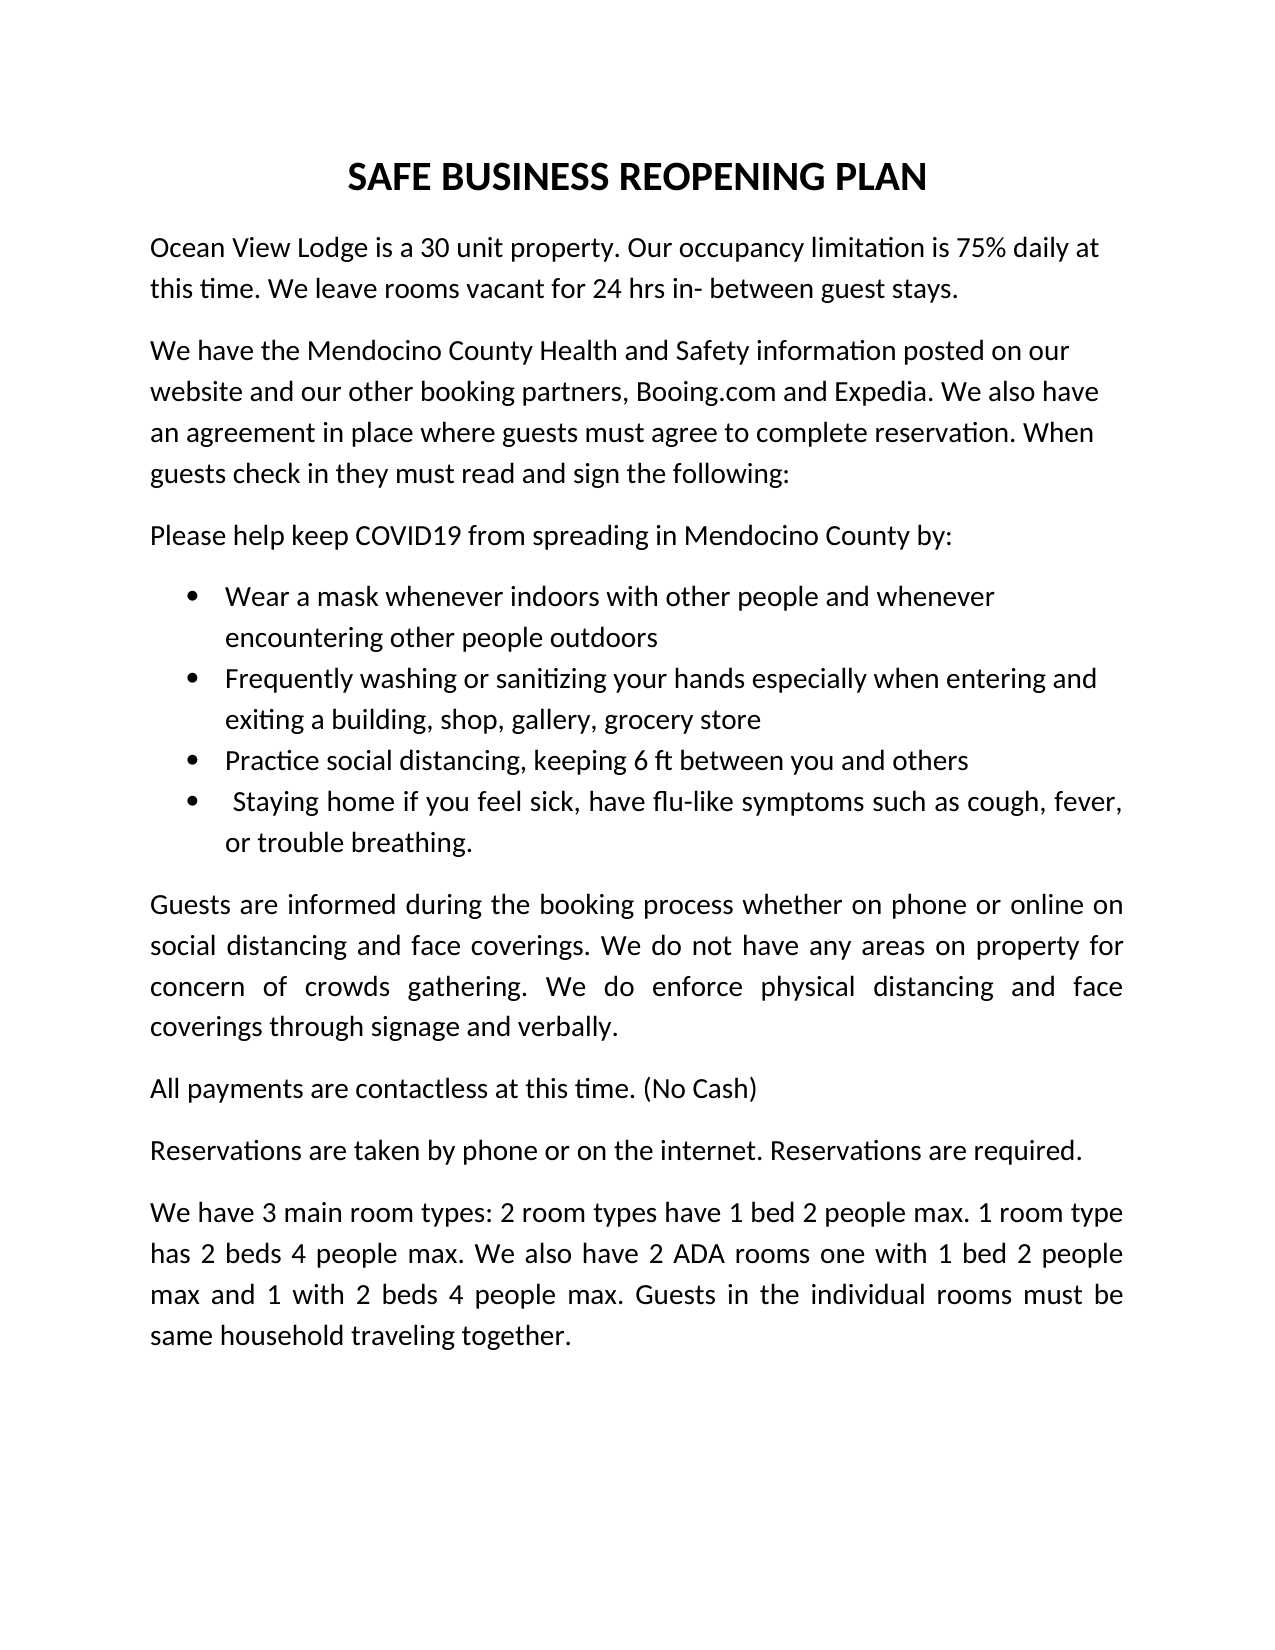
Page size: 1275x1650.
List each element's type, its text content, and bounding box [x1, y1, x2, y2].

list Frequently washing or sanitizing your hands especially when entering and exiting a building, shop, gallery, grocery store [187, 660, 1125, 737]
text All payments are contactless at this time. (No Cash) [150, 1070, 1125, 1106]
text Guests are informed during the booking process whether on phone or online on social distancing and face coverings. We do not have any areas on property for concern of crowds gathering. We do enforce physical distancing and face coverings through signage and verbally. [150, 886, 1125, 1044]
text We have the Mendocino County Health and Safety information posted on our website and our other booking partners, Booing.com and Expedia. We also have an agreement in place where guests must agree to complete reservation. When guests check in they must read and sign the following: [150, 332, 1125, 490]
text SAFE BUSINESS REOPENING PLAN [150, 150, 1125, 201]
list Wear a mask whenever indoors with other people and whenever encountering other people outdoors [187, 578, 1125, 655]
text Reservations are taken by phone or on the internet. Reservations are required. [150, 1132, 1125, 1168]
text Please help keep COVID19 from spreading in Mendocino County by: [150, 517, 1125, 552]
text We have 3 main room types: 2 room types have 1 bed 2 people max. 1 room type has 2 beds 4 people max. We also have 2 ADA rooms one with 1 bed 2 people max and 1 with 2 beds 4 people max. Guests in the individual rooms must be same household traveling together. [150, 1194, 1125, 1352]
list Staying home if you feel sick, have flu-like symptoms such as cough, fever, or trouble breathing. [187, 783, 1125, 859]
text Ocean View Lodge is a 30 unit property. Our occupancy limitation is 75% daily at this time. We leave rooms vacant for 24 hrs in- between guest stays. [150, 229, 1125, 306]
list Practice social distancing, keeping 6 ft between you and others [187, 742, 1125, 778]
